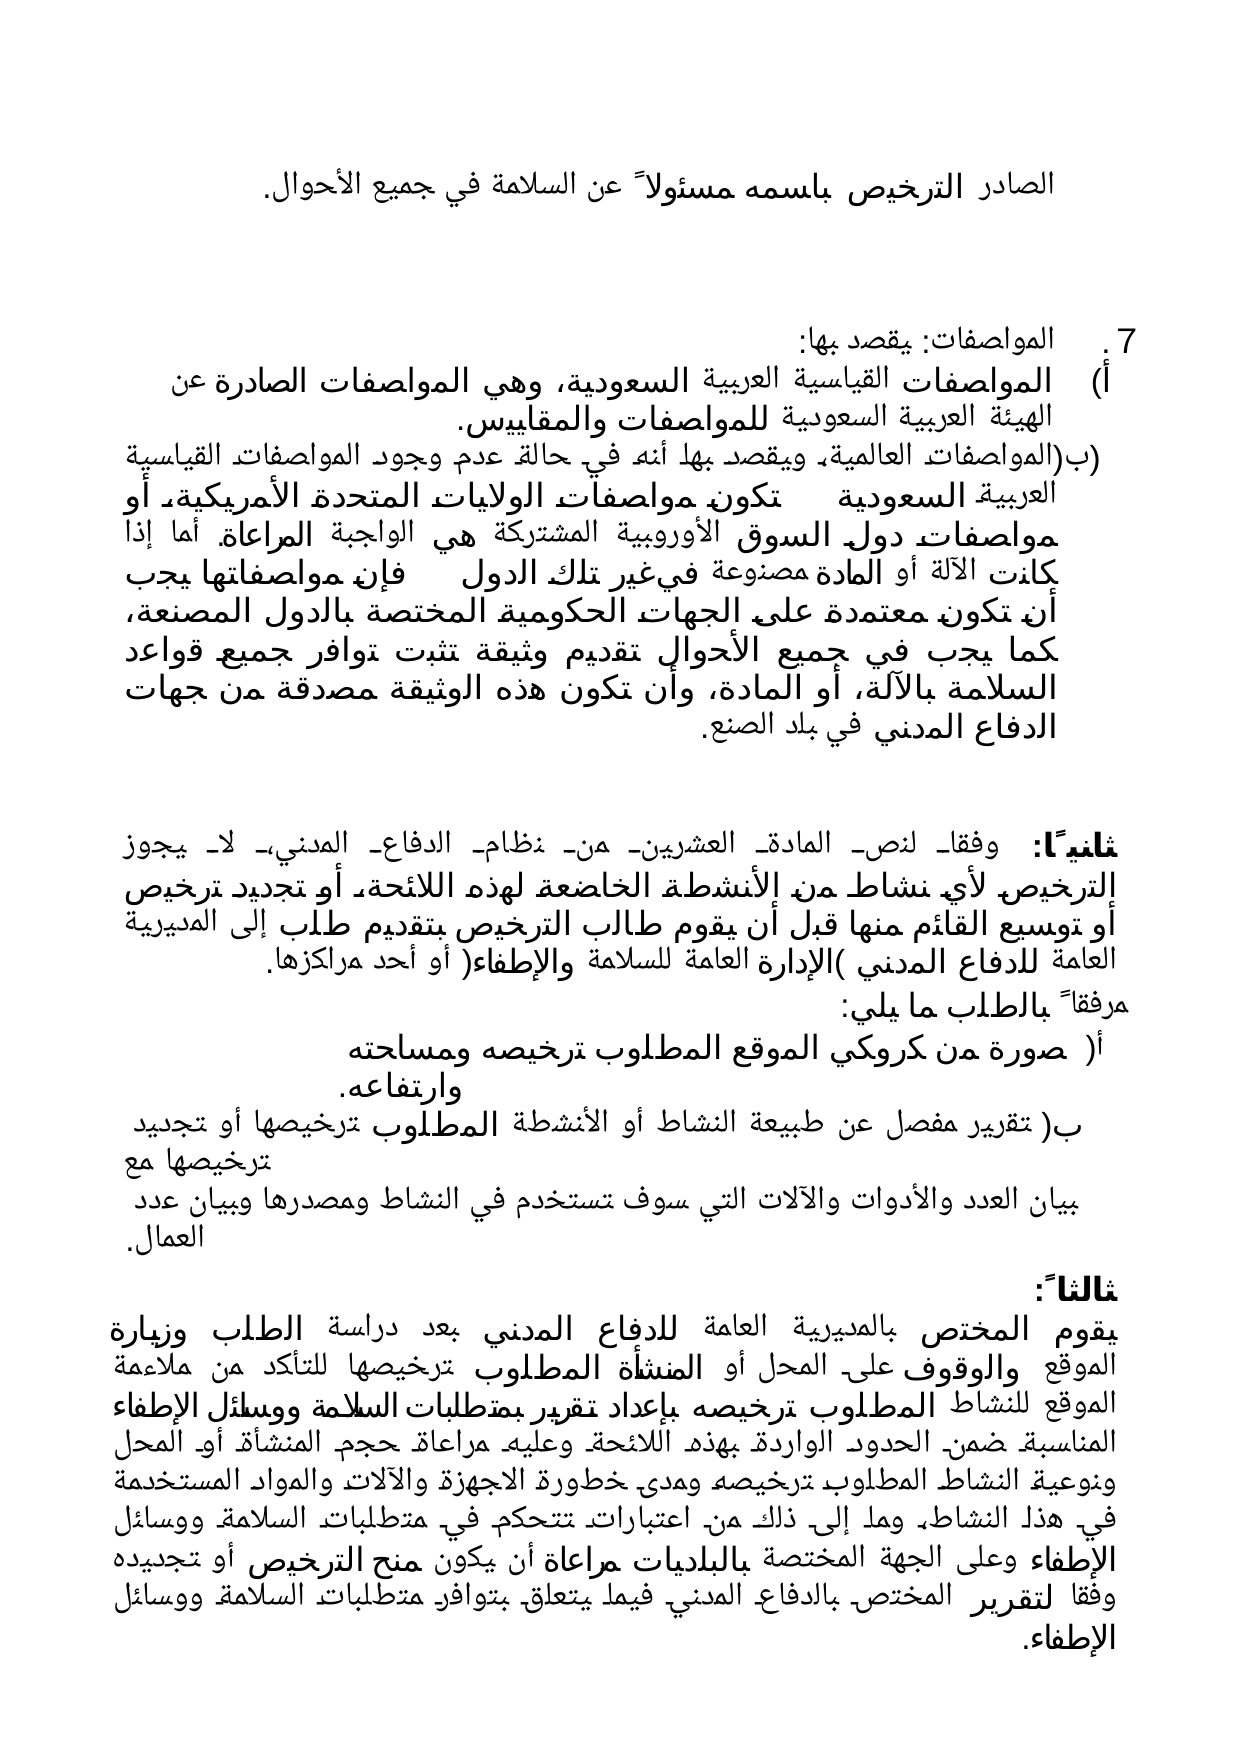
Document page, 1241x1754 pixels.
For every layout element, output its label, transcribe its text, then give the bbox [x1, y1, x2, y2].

subtitle ﺜﺎﻟﺜﺎﹰ: [112, 1270, 1117, 1309]
text ﺃ( ﺼﻭﺭﺓ ﻤﻥ ﻜﺭﻭﻜﻲ ﺍﻟﻤﻭﻗﻊ ﺍﻟﻤﻁﻠﻭﺏ ﺘﺭﺨﻴﺼﻪ ﻭﻤﺴﺎﺤﺘﻪ ﻭﺍﺭﺘﻔﺎﻋﻪ. [338, 1028, 1128, 1104]
text ﺒﻴﺎﻥ ﺍﻟﻌﺩﺩ ﻭﺍﻷﺩﻭﺍﺕ ﻭﺍﻵﻻﺕ ﺍﻟﺘﻲ ﺴﻭﻑ ﺘﺴﺘﺨﺩﻡ ﻓﻲ ﺍﻟﻨﺸﺎﻁ ﻭﻤﺼﺩﺭﻫﺎ ﻭﺒﻴﺎﻥ ﻋﺩﺩ ﺍﻟﻌﻤﺎل. [125, 1182, 1128, 1259]
text ﺜﺎﻨﻴﹰﺎ: ﻭﻓﻘﺎ ﻟﻨﺹ ﺍﻟﻤﺎﺩﺓ ﺍﻟﻌﺸﺭﻴﻥ ﻤﻥ ﻨﻅﺎﻡ ﺍﻟﺩﻓﺎﻉ ﺍﻟﻤﺩﻨﻲ، ﻻ ﻴﺠﻭﺯ ﺍﻟﺘﺭﺨﻴﺹ ﻷﻱ ﻨﺸﺎﻁ ﻤﻥ ﺍﻷﻨﺸﻁﺔ ﺍﻟﺨﺎﻀﻌﺔ ﻟﻬﺫﻩ ﺍﻟﻼﺌﺤﺔ، ﺃﻭ ﺘﺠﺩﻴﺩ ﺘﺭﺨﻴﺹ ﺃﻭ ﺘﻭﺴﻴﻊ ﺍﻟﻘﺎﺌﻡ ﻤﻨﻬﺎ ﻗﺒل ﺃﻥ ﻴﻘﻭﻡ ﻁﺎﻟﺏ ﺍﻟﺘﺭﺨﻴﺹ ﺒﺘﻘﺩﻴﻡ ﻁﻠﺏ ﺇﻟﻰ ﺍﻟﻤﺩﻴﺭﻴﺔ ﺍﻟﻌﺎﻤﺔ ﻟﻠﺩﻓﺎﻉ ﺍﻟﻤﺩﻨﻲ )ﺍﻹﺩﺍﺭﺓ ﺍﻟﻌﺎﻤﺔ ﻟﻠﺴﻼﻤﺔ ﻭﺍﻹﻁﻔﺎﺀ( ﺃﻭ ﺃﺤﺩ ﻤﺭﺍﻜﺯﻫﺎ. [124, 795, 1117, 981]
text ﻤﺭﻓﻘﺎﹰ ﺒﺎﻟﻁﻠﺏ ﻤﺎ ﻴﻠﻲ: [807, 981, 1128, 1027]
text (ﺏ(ﺍﻟﻤﻭﺍﺼﻔﺎﺕ ﺍﻟﻌﺎﻟﻤﻴﺔ، ﻭﻴﻘﺼﺩ ﺒﻬﺎ ﺃﻨﻪ ﻓﻲ ﺤﺎﻟﺔ ﻋﺩﻡ ﻭﺠﻭﺩ ﺍﻟﻤﻭﺍﺼﻔﺎﺕ ﺍﻟﻘﻴﺎﺴﻴﺔ ﺍﻟﻌﺭﺒﻴﺔ ﺍﻟﺴﻌﻭﺩﻴﺔ ﺘﻜﻭﻥ ﻤﻭﺍﺼﻔﺎﺕ ﺍﻟﻭﻻﻴﺎﺕ ﺍﻟﻤﺘﺤﺩﺓ ﺍﻷﻤﺭﻴﻜﻴﺔ، ﺃﻭ ﻤﻭﺍﺼﻔﺎﺕ ﺩﻭل ﺍﻟﺴﻭﻕ ﺍﻷﻭﺭﻭﺒﻴﺔ ﺍﻟﻤﺸﺘﺭﻜﺔ ﻫﻲ ﺍﻟﻭﺍﺠﺒﺔ ﺍﻟﻤﺭﺍﻋﺎﺓ. ﺃﻤﺎ ﺇﺫﺍ ﻜﺎﻨﺕ ﺍﻵﻟﺔ ﺃﻭ ﺍﻟﻤﺎﺩﺓ ﻤﺼﻨﻭﻋﺔ ﻓﻲﻏﻴﺭ ﺘﻠﻙ ﺍﻟﺩﻭل ﻓﺈﻥ ﻤﻭﺍﺼﻔﺎﺘﻬﺎ ﻴﺠﺏ ﺃﻥ ﺘﻜﻭﻥ ﻤﻌﺘﻤﺩﺓ ﻋﻠﻰ ﺍﻟﺠﻬﺎﺕ ﺍﻟﺤﻜﻭﻤﻴﺔ ﺍﻟﻤﺨﺘﺼﺔ ﺒﺎﻟﺩﻭل ﺍﻟﻤﺼﻨﻌﺔ، ﻜﻤﺎ ﻴﺠﺏ ﻓﻲ ﺠﻤﻴﻊ ﺍﻷﺤﻭﺍل ﺘﻘﺩﻴﻡ ﻭﺜﻴﻘﺔ ﺘﺜﺒﺕ ﺘﻭﺍﻓﺭ ﺠﻤﻴﻊ ﻗﻭﺍﻋﺩ ﺍﻟﺴﻼﻤﺔ ﺒﺎﻵﻟﺔ، ﺃﻭ ﺍﻟﻤﺎﺩﺓ، ﻭﺃﻥ ﺘﻜﻭﻥ ﻫﺫﻩ ﺍﻟﻭﺜﻴﻘﺔ ﻤﺼﺩﻗﺔ ﻤﻥ ﺠﻬﺎﺕ ﺍﻟﺩﻓﺎﻉ ﺍﻟﻤﺩﻨﻲ ﻓﻲ ﺒﻠﺩ ﺍﻟﺼﻨﻊ. [124, 438, 1117, 745]
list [124, 167, 1101, 206]
text ﺏ( ﺘﻘﺭﻴﺭ ﻤﻔﺼل ﻋﻥ ﻁﺒﻴﻌﺔ ﺍﻟﻨﺸﺎﻁ ﺃﻭ ﺍﻷﻨﺸﻁﺔ ﺍﻟﻤﻁﻠﻭﺏ ﺘﺭﺨﻴﺼﻬﺎ ﺃﻭ ﺘﺠﺩﻴﺩ ﺘﺭﺨﻴﺼﻬﺎ ﻤﻊ [124, 1105, 1102, 1182]
list ﺍﻟﻤﻭﺍﺼﻔﺎﺕ ﺍﻟﻘﻴﺎﺴﻴﺔ ﺍﻟﻌﺭﺒﻴﺔ ﺍﻟﺴﻌﻭﺩﻴﺔ، ﻭﻫﻲ ﺍﻟﻤﻭﺍﺼﻔﺎﺕ ﺍﻟﺼﺎﺩﺭﺓ ﻋﻥ ﺍﻟﻬﻴﺌﺔ ﺍﻟﻌﺭﺒﻴﺔ ﺍﻟﺴﻌﻭﺩﻴﺔ ﻟﻠﻤﻭﺍﺼﻔﺎﺕ ﻭﺍﻟﻤﻘﺎﻴﻴﺱ. [112, 361, 1091, 437]
text ﻴﻘﻭﻡ ﺍﻟﻤﺨﺘﺹ ﺒﺎﻟﻤﺩﻴﺭﻴﺔ ﺍﻟﻌﺎﻤﺔ ﻟﻠﺩﻓﺎﻉ ﺍﻟﻤﺩﻨﻲ ﺒﻌﺩ ﺩﺭﺍﺴﺔ ﺍﻟﻁﻠﺏ ﻭﺯﻴﺎﺭﺓ ﺍﻟﻤﻭﻗﻊ ﻭﺍﻟﻭﻗﻭﻑ ﻋﻠﻰ ﺍﻟﻤﺤل ﺃﻭ ﺍﻟﻤﻨﺸﺄﺓ ﺍﻟﻤﻁﻠﻭﺏ ﺘﺭﺨﻴﺼﻬﺎ ﻟﻠﺘﺄﻜﺩ ﻤﻥ ﻤﻼﺀﻤﺔ ﺍﻟﻤﻭﻗﻊ ﻟﻠﻨﺸﺎﻁ ﺍﻟﻤﻁﻠﻭﺏ ﺘﺭﺨﻴﺼﻪ ﺒﺈﻋﺩﺍﺩ ﺘﻘﺭﻴﺭ ﺒﻤﺘﻁﻠﺒﺎﺕ ﺍﻟﺴﻼﻤﺔ ﻭﻭﺴﺎﺌل ﺍﻹﻁﻔﺎﺀ ﺍﻟﻤﻨﺎﺴﺒﺔ ﻀﻤﻥ ﺍﻟﺤﺩﻭﺩ ﺍﻟﻭﺍﺭﺩﺓ ﺒﻬﺫﻩ ﺍﻟﻼﺌﺤﺔ ﻭﻋﻠﻴﻪ ﻤﺭﺍﻋﺎﺓ ﺤﺠﻡ ﺍﻟﻤﻨﺸﺄﺓ ﺃﻭ ﺍﻟﻤﺤل ﻭﻨﻭﻋﻴﺔ ﺍﻟﻨﺸﺎﻁ ﺍﻟﻤﻁﻠﻭﺏ ﺘﺭﺨﻴﺼﻪ ﻭﻤﺩﻯ ﺨﻁﻭﺭﺓ ﺍﻻﺠﻬﺯﺓ ﻭﺍﻵﻻﺕ ﻭﺍﻟﻤﻭﺍﺩ ﺍﻟﻤﺴﺘﺨﺩﻤﺔ ﻓﻲ ﻫﺫﺍ ﺍﻟﻨﺸﺎﻁ، ﻭﻤﺎ ﺇﻟﻰ ﺫﻟﻙ ﻤﻥ ﺍﻋﺘﺒﺎﺭﺍﺕ ﺘﺘﺤﻜﻡ ﻓﻲ ﻤﺘﻁﻠﺒﺎﺕ ﺍﻟﺴﻼﻤﺔ ﻭﻭﺴﺎﺌل ﺍﻹﻁﻔﺎﺀ ﻭﻋﻠﻰ ﺍﻟﺠﻬﺔ ﺍﻟﻤﺨﺘﺼﺔ ﺒﺎﻟﺒﻠﺩﻴﺎﺕ ﻤﺭﺍﻋﺎﺓ ﺃﻥ ﻴﻜﻭﻥ ﻤﻨﺢ ﺍﻟﺘﺭﺨﻴﺹ ﺃﻭ ﺘﺠﺩﻴﺩﻩ ﻭﻓﻘﺎ لتقرير ﺍﻟﻤﺨﺘﺹ ﺒﺎﻟﺩﻓﺎﻉ ﺍﻟﻤﺩﻨﻲ ﻓﻴﻤﺎ ﻴﺘﻌﻠﻕ ﺒﺘﻭﺍﻓﺭ ﻤﺘﻁﻠﺒﺎﺕ ﺍﻟﺴﻼﻤﺔ ﻭﻭﺴﺎﺌل ﺍﻹﻁﻔﺎﺀ. [112, 1309, 1117, 1656]
list ﺍﻟﻤﻭﺍﺼﻔﺎﺕ: ﻴﻘﺼﺩ ﺒﻬﺎ: [124, 322, 1101, 360]
